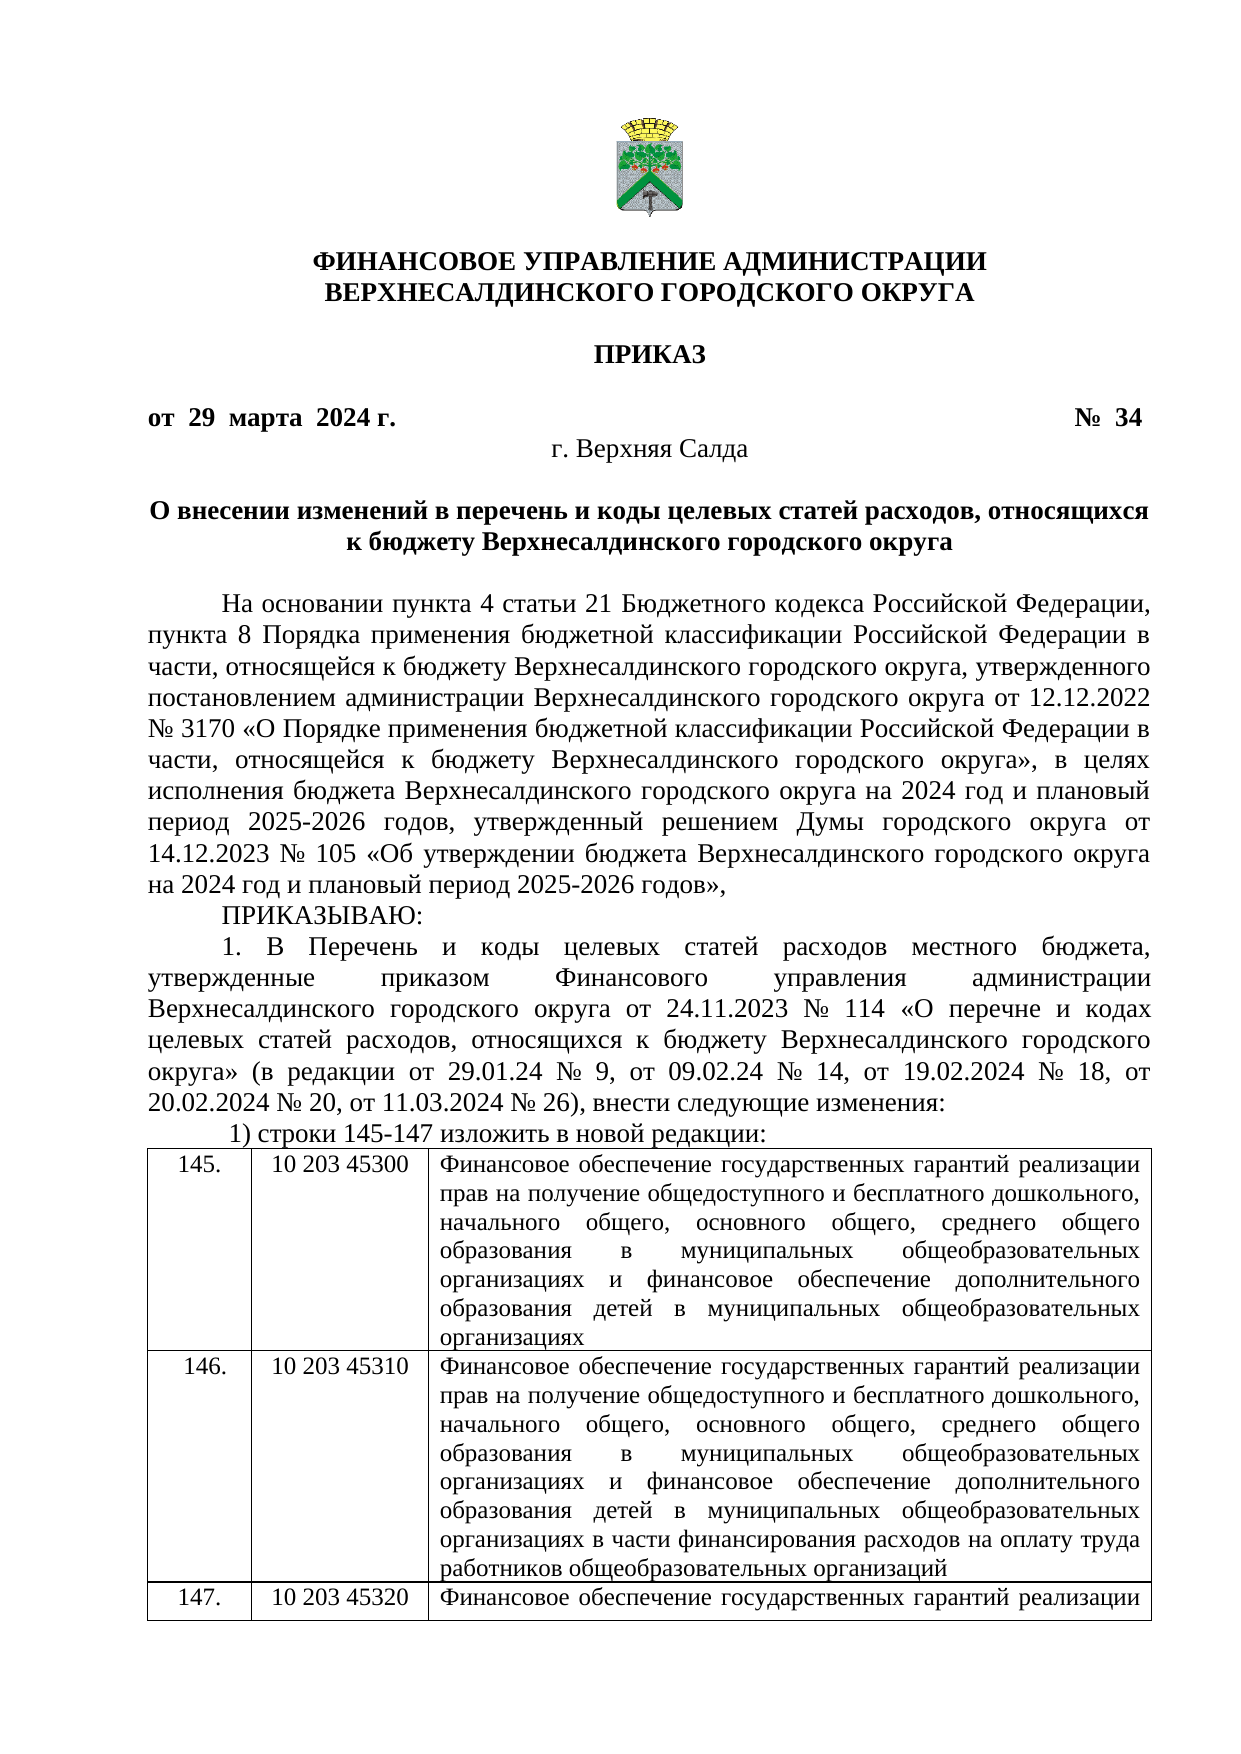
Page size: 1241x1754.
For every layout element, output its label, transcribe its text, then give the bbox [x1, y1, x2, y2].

table_header 145. [148, 1149, 251, 1350]
text ВерхнесалдинскоГО городскоГО округА [148, 276, 1152, 307]
table_cell 147. [148, 1583, 251, 1620]
text 1. В Перечень и коды целевых статей расходов местного бюджета, утвержденные приказом Финансового управления администрации Верхнесалдинского городского округа от 24.11.2023 № 114 «О перечне и кодах целевых статей расходов, относящихся к бюджету Верхнесалдинского городского округа» (в редакции от 29.01.24 № 9, от 09.02.24 № 14, от 19.02.2024 № 18, от 20.02.2024 № 20, от 11.03.2024 № 26), внести следующие изменения: [148, 930, 1152, 1117]
text г. Верхняя Салда [148, 432, 1152, 463]
picture [616, 118, 683, 217]
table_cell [429, 1583, 1151, 1620]
table_header Финансовое обеспечение государственных гарантий реализации прав на получение общедоступного и бесплатного дошкольного, начального общего, основного общего, среднего общего образования в муниципальных общеобразовательных организациях и финансовое обеспечение дополнительного образования детей в муниципальных общеобразовательных организациях [429, 1149, 1151, 1350]
text от 29 марта 2024 г. № 34 [148, 401, 1152, 432]
text ПРИКАЗЫВАЮ: [148, 899, 1152, 930]
text О внесении изменений в перечень и коды целевых статей расходов, относящихся к бюджету Верхнесалдинского городского округа [148, 494, 1152, 556]
text Финансовое управление АДМИНИСТРАЦИИ [148, 245, 1152, 276]
table_cell 146. [148, 1351, 251, 1581]
table_cell Финансовое обеспечение государственных гарантий реализации прав на получение общедоступного и бесплатного дошкольного, начального общего, основного общего, среднего общего образования в муниципальных общеобразовательных организациях и финансовое обеспечение дополнительного образования детей в муниципальных общеобразовательных организациях в части финансирования расходов на оплату труда работников общеобразовательных организаций [429, 1351, 1151, 1581]
text На основании пункта 4 статьи 21 Бюджетного кодекса Российской Федерации, пункта 8 Порядка применения бюджетной классификации Российской Федерации в части, относящейся к бюджету Верхнесалдинского городского округа, утвержденного постановлением администрации Верхнесалдинского городского округа от 12.12.2022 № 3170 «О Порядке применения бюджетной классификации Российской Федерации в части, относящейся к бюджету Верхнесалдинского городского округа», в целях исполнения бюджета Верхнесалдинского городского округа на 2024 год и плановый период 2025-2026 годов, утвержденный решением Думы городского округа от 14.12.2023 № 105 «Об утверждении бюджета Верхнесалдинского городского округа на 2024 год и плановый период 2025-2026 годов», [148, 587, 1152, 899]
table_cell 10 203 45320 [252, 1583, 428, 1620]
text 1) строки 145-147 изложить в новой редакции: [148, 1117, 1152, 1148]
text ПРИКАЗ [148, 338, 1152, 369]
table_cell 10 203 45310 [252, 1351, 428, 1581]
table_header 10 203 45300 [252, 1149, 428, 1350]
